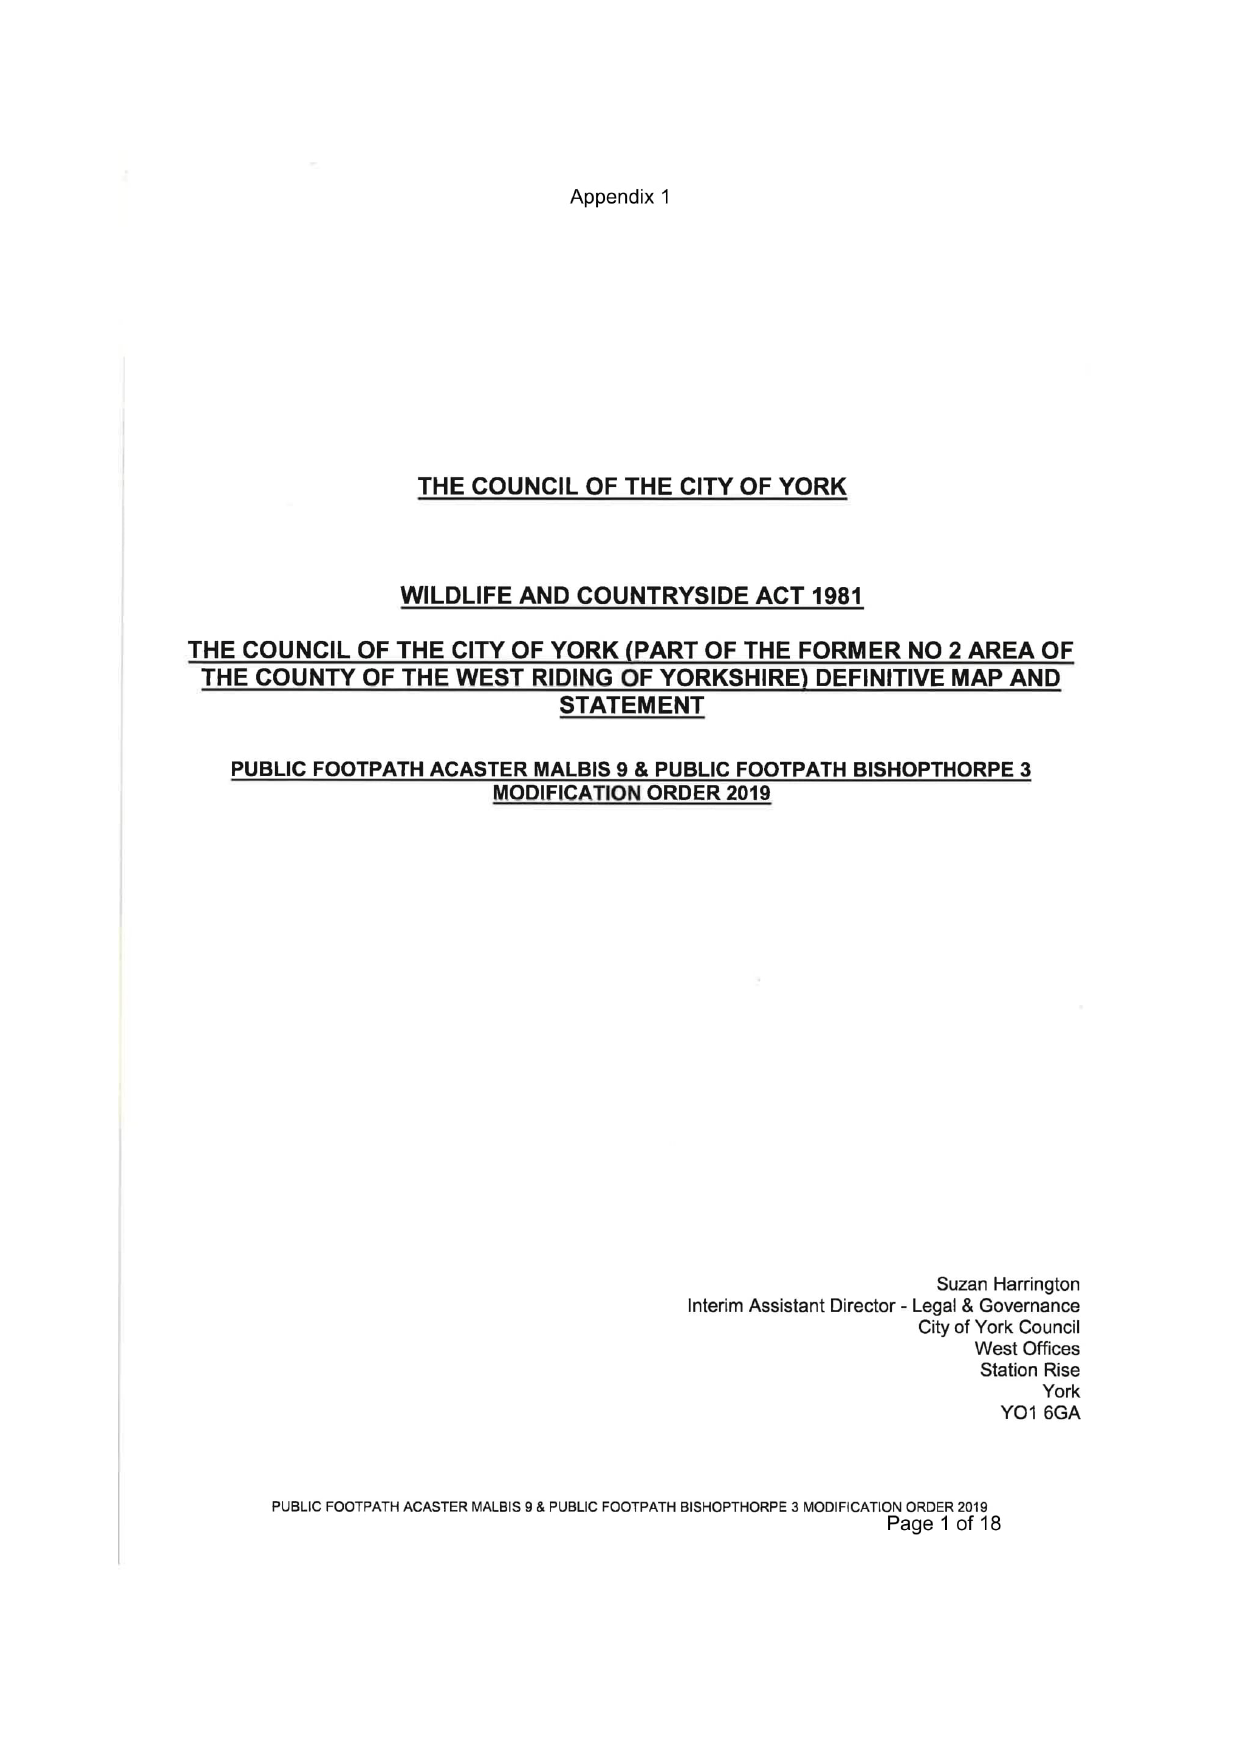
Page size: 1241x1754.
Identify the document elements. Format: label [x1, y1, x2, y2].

picture [118, 150, 1123, 1570]
